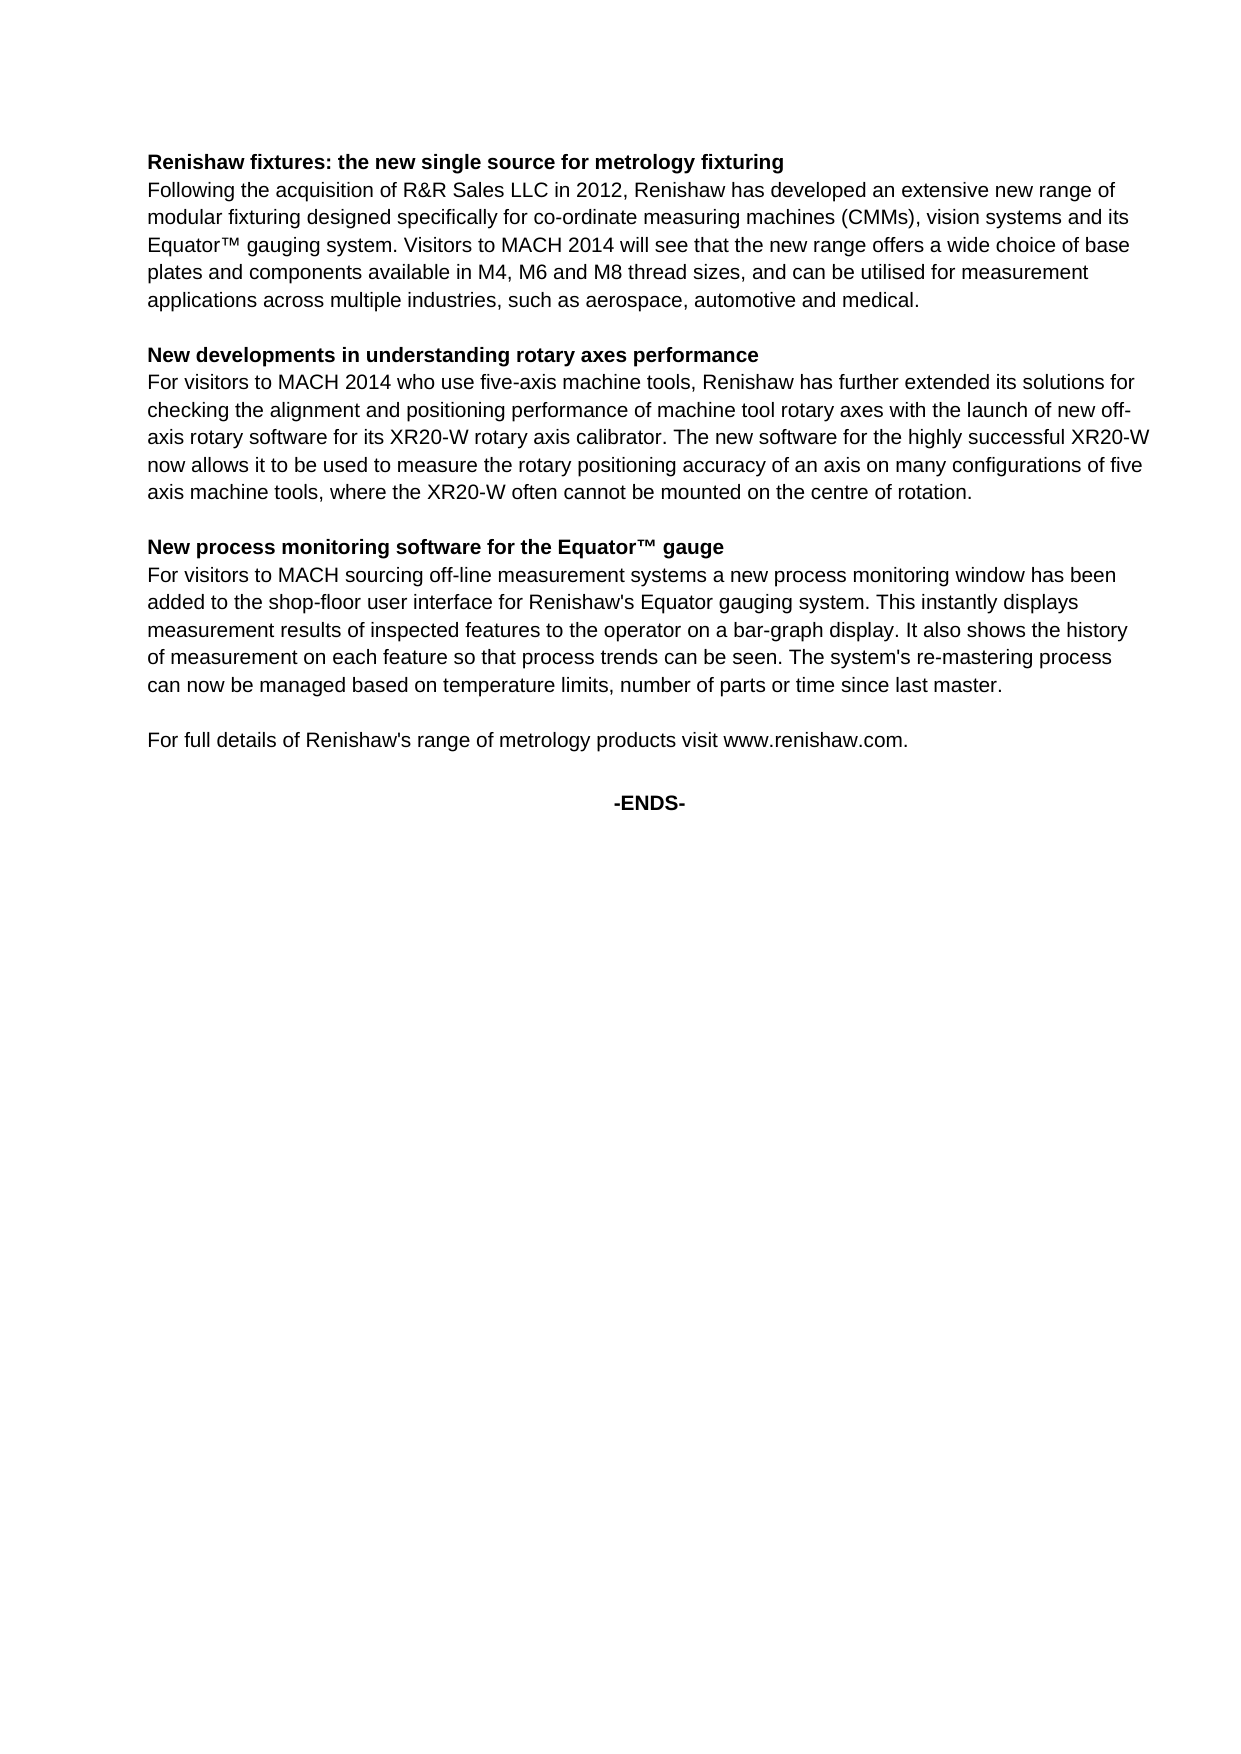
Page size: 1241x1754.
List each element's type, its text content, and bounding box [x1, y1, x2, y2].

text -ENDS- [147, 791, 1152, 815]
text New developments in understanding rotary axes performance [147, 342, 1152, 366]
text Renishaw fixtures: the new single source for metrology fixturing [147, 150, 1152, 174]
text Following the acquisition of R&R Sales LLC in 2012, Renishaw has developed an extensive new range of modular fixturing designed specifically for co-ordinate measuring machines (CMMs), vision systems and its Equator™ gauging system. Visitors to MACH 2014 will see that the new range offers a wide choice of base plates and components available in M4, M6 and M8 thread sizes, and can be utilised for measurement applications across multiple industries, such as aerospace, automotive and medical. [147, 177, 1152, 311]
text For visitors to MACH 2014 who use five-axis machine tools, Renishaw has further extended its solutions for checking the alignment and positioning performance of machine tool rotary axes with the launch of new off-axis rotary software for its XR20-W rotary axis calibrator. The new software for the highly successful XR20-W now allows it to be used to measure the rotary positioning accuracy of an axis on many configurations of five axis machine tools, where the XR20-W often cannot be mounted on the centre of rotation. [147, 370, 1152, 504]
text For full details of Renishaw's range of metrology products visit www.renishaw.com. [147, 727, 1152, 751]
text For visitors to MACH sourcing off-line measurement systems a new process monitoring window has been added to the shop-floor user interface for Renishaw's Equator gauging system. This instantly displays measurement results of inspected features to the operator on a bar-graph display. It also shows the history of measurement on each feature so that process trends can be seen. The system's re-mastering process can now be managed based on temperature limits, number of parts or time since last master. [147, 562, 1152, 696]
text New process monitoring software for the Equator™ gauge [147, 535, 1152, 559]
